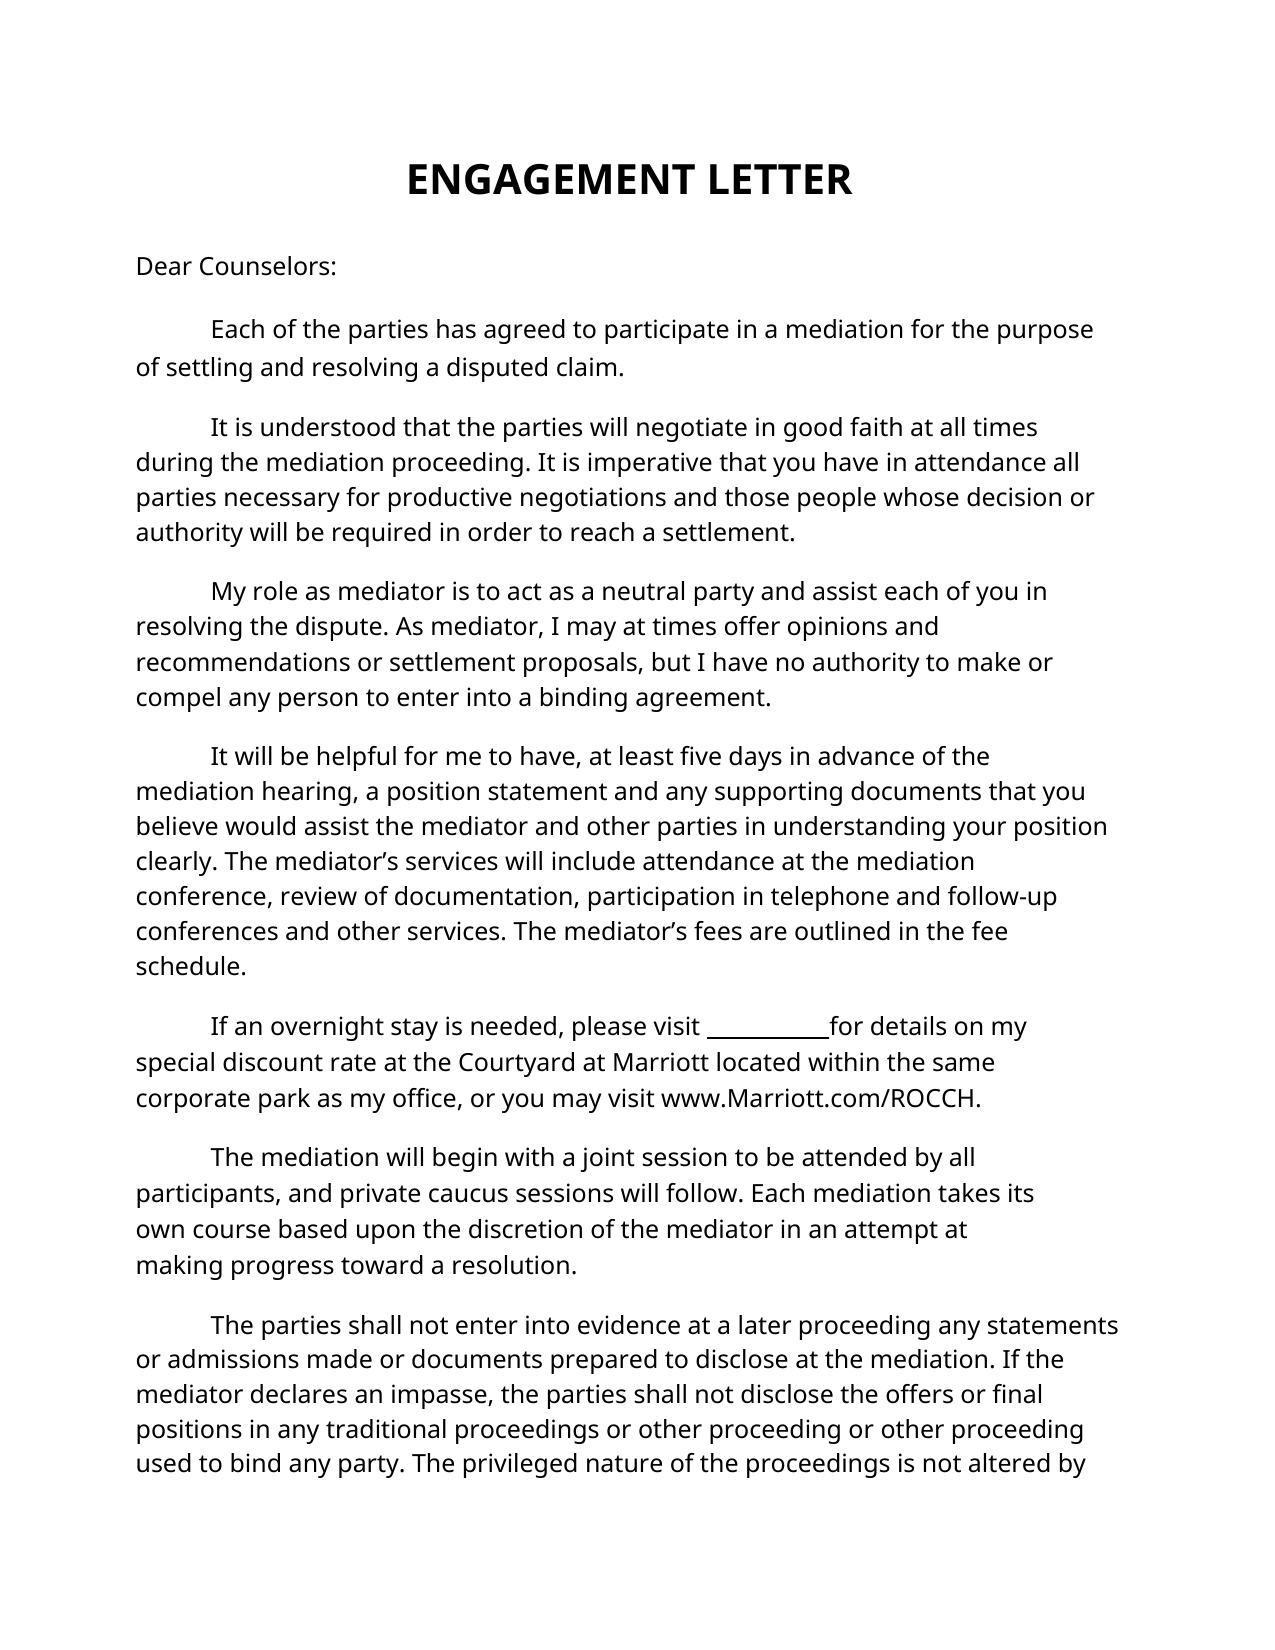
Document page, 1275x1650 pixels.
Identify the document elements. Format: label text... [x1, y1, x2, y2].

text The mediation will begin with a joint session to be attended by all participants, and private caucus sessions will follow. Each mediation takes its own course based upon the discretion of the mediator in an attempt at making progress toward a resolution. [135, 1140, 1056, 1282]
text My role as mediator is to act as a neutral party and assist each of you in resolving the dispute. As mediator, I may at times offer opinions and recommendations or settlement proposals, but I have no authority to make or compel any person to enter into a binding agreement. [135, 573, 1075, 714]
text It will be helpful for me to have, at least five days in advance of the mediation hearing, a position statement and any supporting documents that you believe would assist the mediator and other parties in understanding your position clearly. The mediator’s services will include attendance at the mediation conference, review of documentation, participation in telephone and follow-up conferences and other services. The mediator’s fees are outlined in the fee schedule. [135, 739, 1114, 983]
text Dear Counselors: [135, 248, 1125, 282]
text It is understood that the parties will negotiate in good faith at all times during the mediation proceeding. It is imperative that you have in attendance all parties necessary for productive negotiations and those people whose decision or authority will be required in order to reach a settlement. [135, 409, 1117, 548]
text ENGAGEMENT LETTER [135, 150, 1123, 207]
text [135, 1307, 1121, 1480]
text Each of the parties has agreed to participate in a mediation for the purpose of settling and resolving a disputed claim. [135, 311, 1117, 384]
text If an overnight stay is needed, please visit ___________for details on my special discount rate at the Courtyard at Marriott located within the same corporate park as my office, or you may visit www.Marriott.com/ROCCH. [135, 1008, 1110, 1114]
